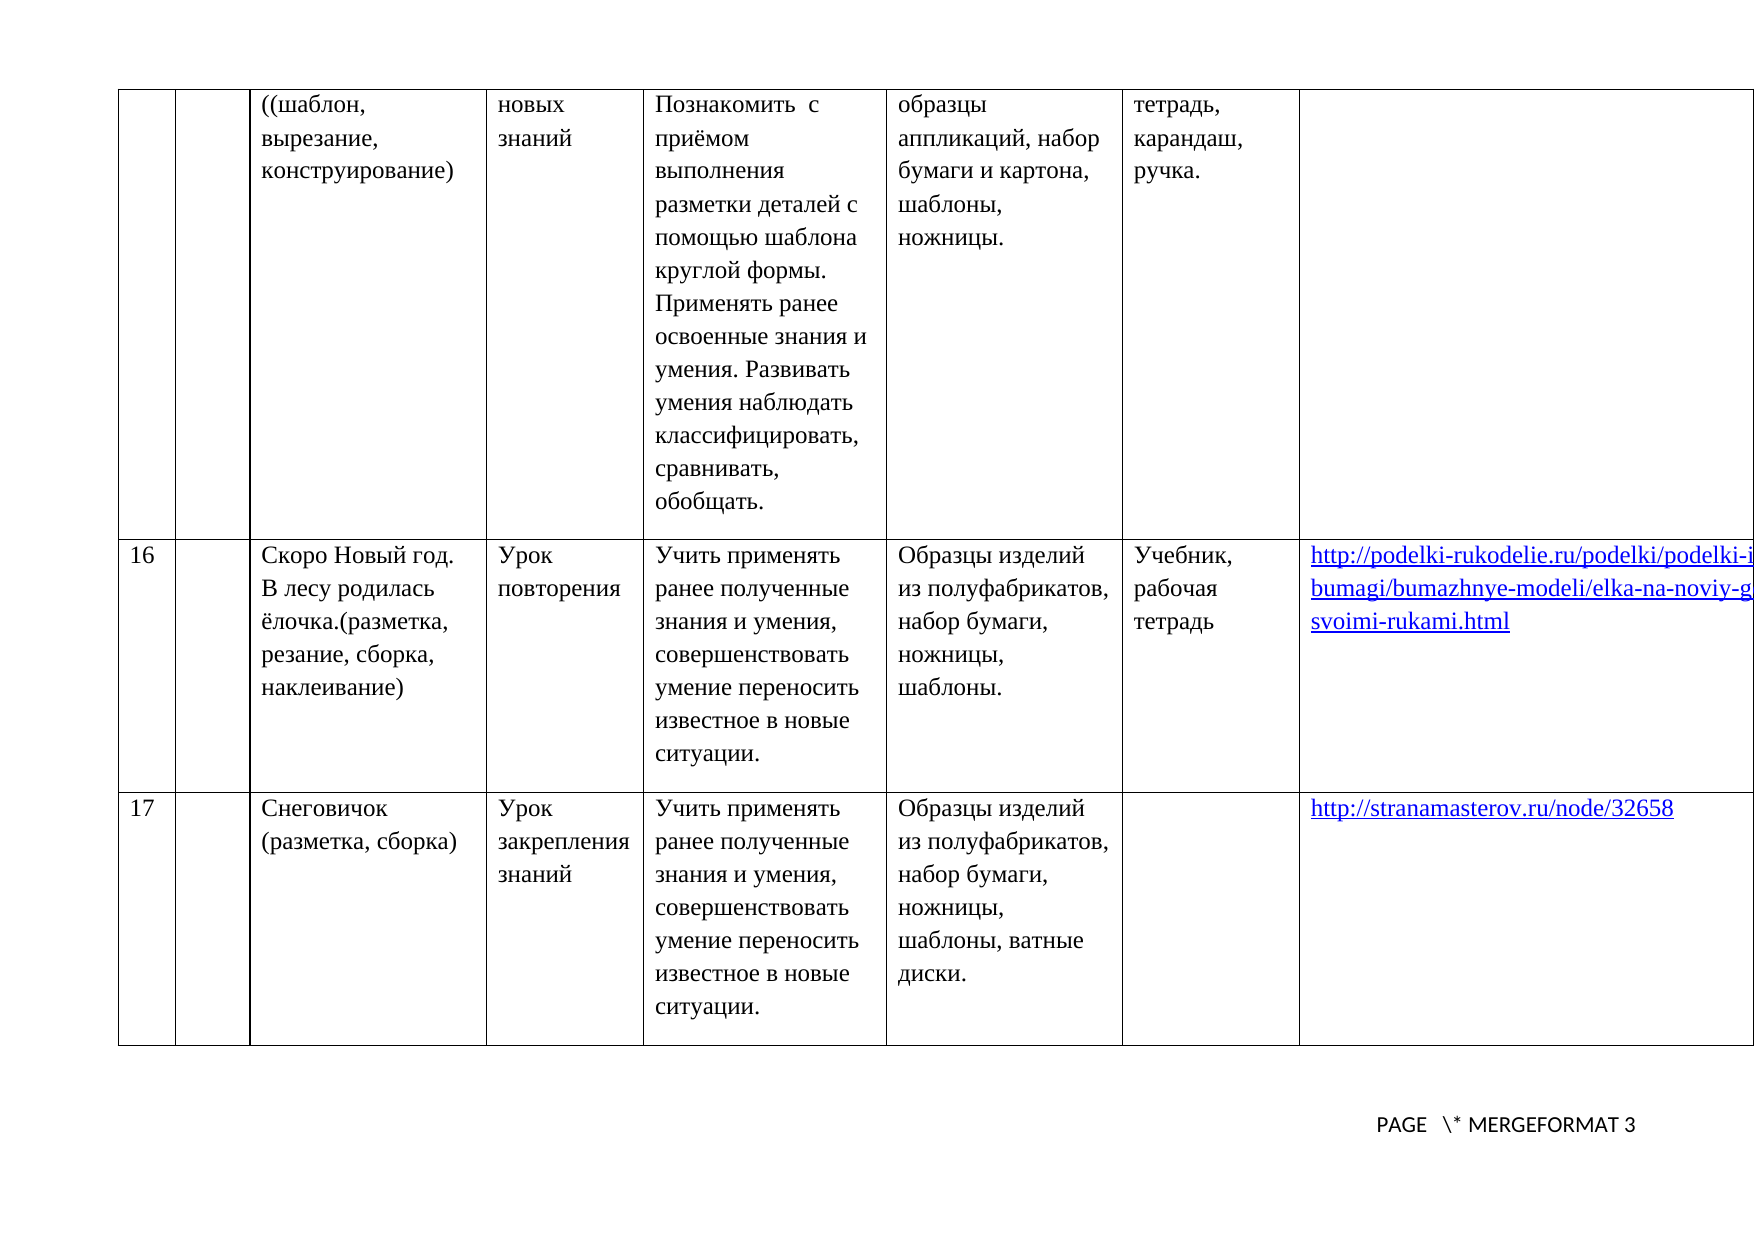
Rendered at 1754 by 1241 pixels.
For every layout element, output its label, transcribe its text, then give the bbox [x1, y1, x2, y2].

table_cell Учить применять ранее полученные знания и умения, совершенствовать умение переносить известное в новые ситуации. [644, 793, 886, 1044]
table_cell Урок закрепления знаний [487, 793, 643, 1044]
table_cell 17 [119, 793, 175, 1044]
table_cell Урок повторения [487, 540, 643, 792]
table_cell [887, 90, 1122, 539]
table_cell Скоро Новый год. В лесу родилась ёлочка.(разметка, резание, сборка, наклеивание) [251, 540, 486, 792]
table_cell Образцы изделий из полуфабрикатов, набор бумаги, ножницы, шаблоны, ватные диски. [887, 793, 1122, 1044]
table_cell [1123, 90, 1299, 539]
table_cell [487, 90, 643, 539]
table_cell Образцы изделий из полуфабрикатов, набор бумаги, ножницы, шаблоны. [887, 540, 1122, 792]
table_cell http://podelki-rukodelie.ru/podelki/podelki-iz-bumagi/bumazhnye-modeli/elka-na-noviy-god-svoimi-rukami.html [1300, 540, 1753, 792]
table_cell Снеговичок (разметка, сборка) [251, 793, 486, 1044]
table_cell 15 [119, 90, 175, 539]
table_cell [1123, 793, 1299, 1044]
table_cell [644, 90, 886, 539]
table_cell [176, 793, 249, 1044]
table_cell http://stranamasterov.ru/node/32658 [1300, 793, 1753, 1044]
table_cell Учебник, рабочая тетрадь [1123, 540, 1299, 792]
table_cell 16 [119, 540, 175, 792]
table_cell [176, 90, 249, 539]
table_cell [176, 540, 249, 792]
table_cell [1300, 90, 1753, 539]
table_cell Учить применять ранее полученные знания и умения, совершенствовать умение переносить известное в новые ситуации. [644, 540, 886, 792]
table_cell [251, 90, 486, 539]
